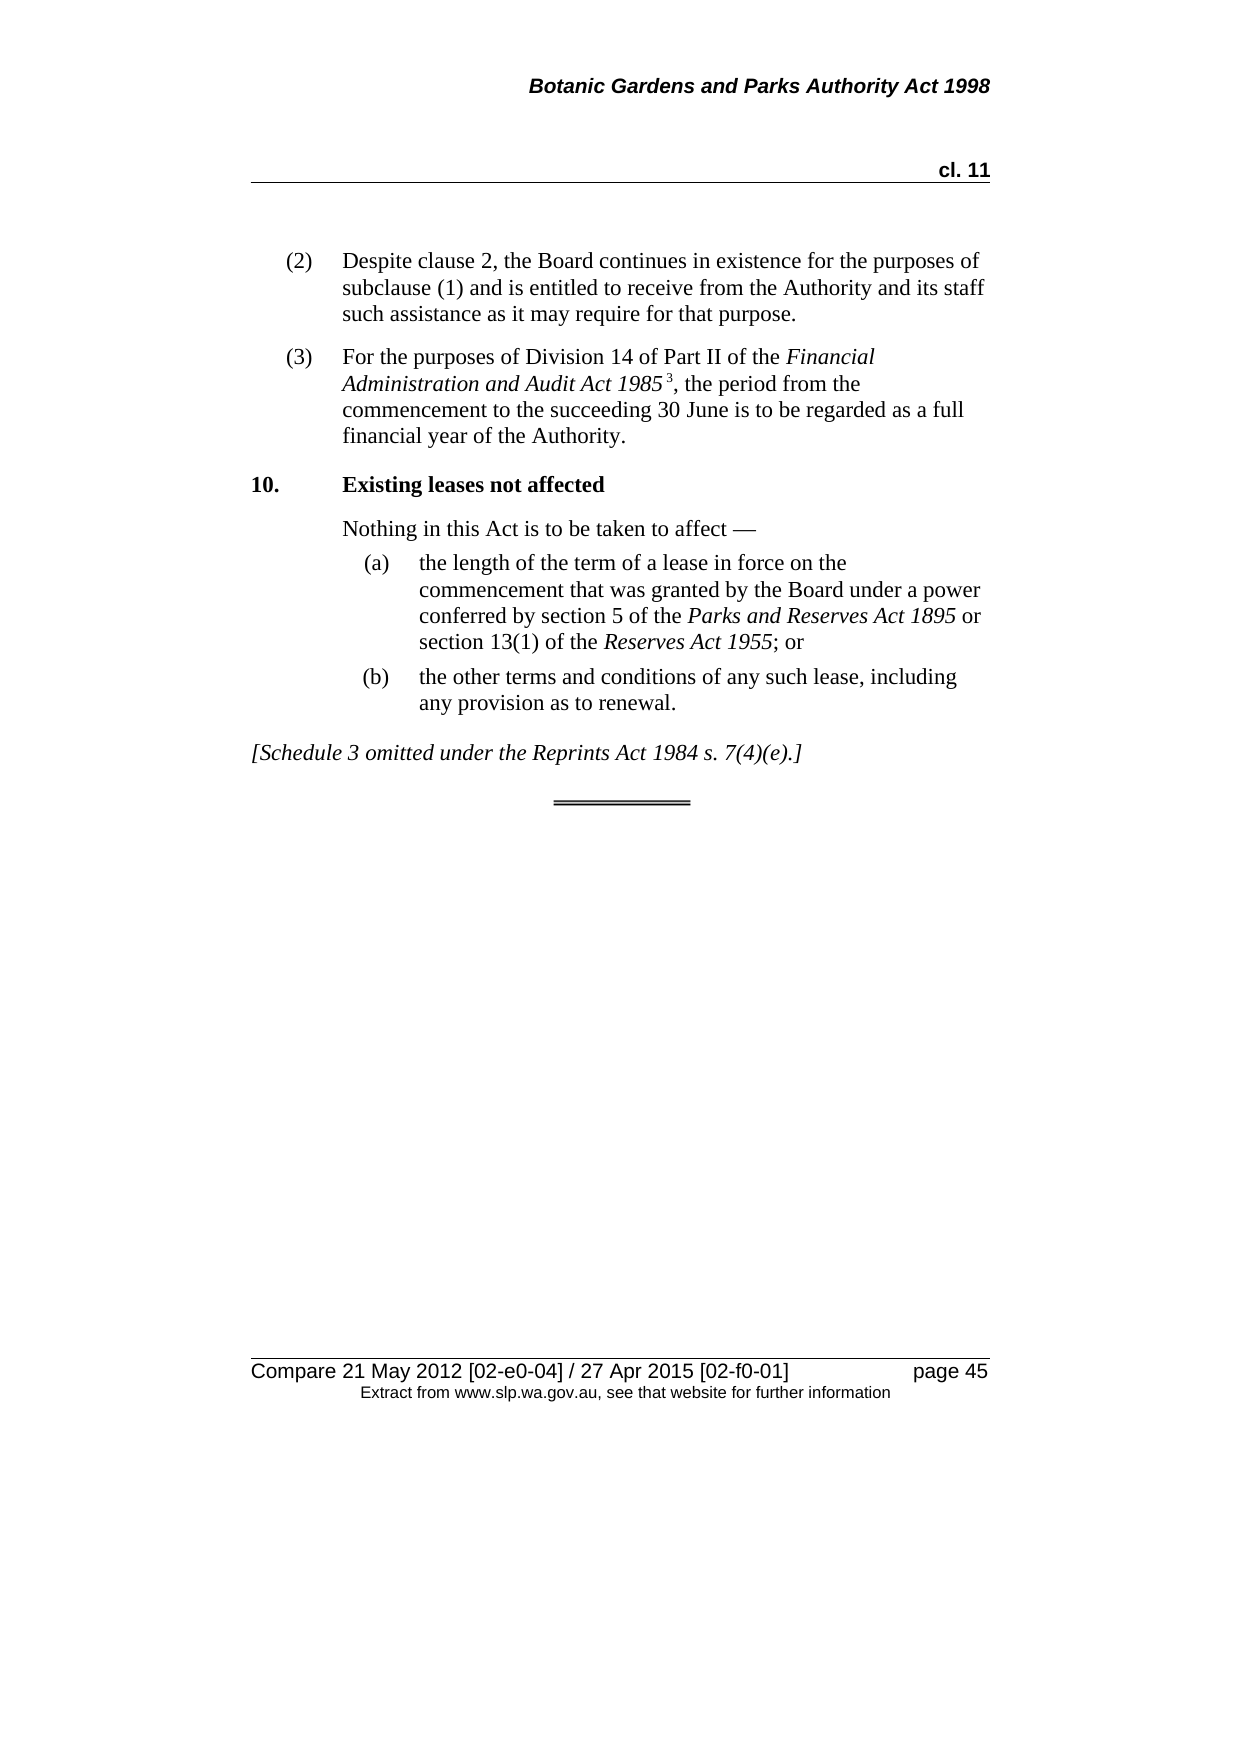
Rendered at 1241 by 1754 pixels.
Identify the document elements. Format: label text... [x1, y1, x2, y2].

text [Schedule 3 omitted under the Reprints Act 1984 s. 7(4)(e).] [251, 739, 990, 765]
subtitle 10. Existing leases not affected [251, 472, 990, 498]
text (a) the length of the term of a lease in force on the commencement that was granted by the Board under a power conferred by section 5 of the Parks and Reserves Act 1895 or section 13(1) of the Reserves Act 1955; or [251, 549, 990, 655]
text Nothing in this Act is to be taken to affect — [251, 514, 990, 541]
text (3) For the purposes of Division 14 of Part II of the Financial Administration and Audit Act 1985 3, the period from the commencement to the succeeding 30 June is to be regarded as a full financial year of the Authority. [251, 343, 990, 449]
text (2) Despite clause 2, the Board continues in existence for the purposes of subclause (1) and is entitled to receive from the Authority and its staff such assistance as it may require for that purpose. [251, 247, 990, 327]
picture [543, 790, 697, 819]
text (b) the other terms and conditions of any such lease, including any provision as to renewal. [251, 663, 990, 716]
